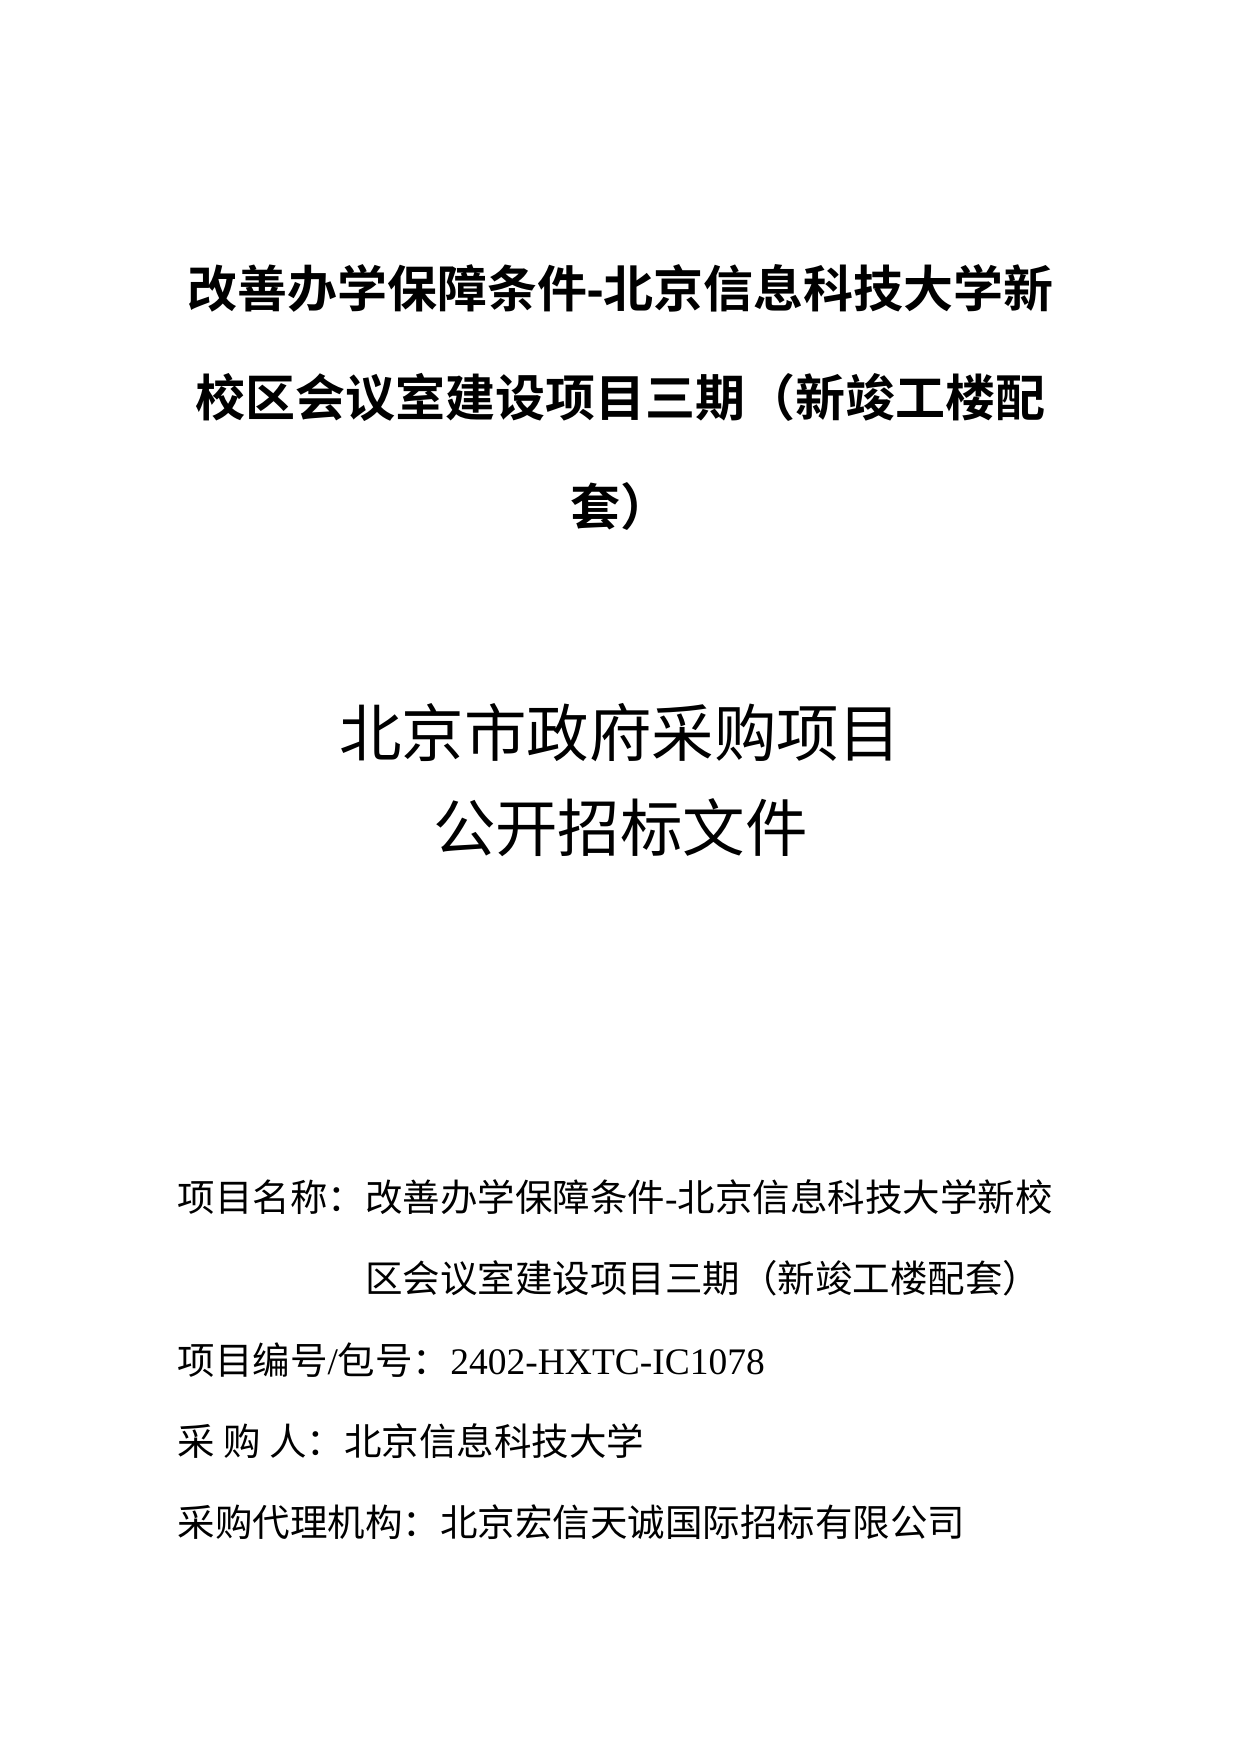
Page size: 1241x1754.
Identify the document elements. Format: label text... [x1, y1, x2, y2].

text 北京市政府采购项目 [177, 691, 1063, 773]
text 采 购 人：北京信息科技大学 [177, 1412, 1063, 1466]
text 公开招标文件 [177, 785, 1063, 868]
text 改善办学保障条件-北京信息科技大学新校区会议室建设项目三期（新竣工楼配套） [177, 250, 1063, 540]
text 项目名称：改善办学保障条件-北京信息科技大学新校区会议室建设项目三期（新竣工楼配套） [177, 1168, 1063, 1303]
text 项目编号/包号：2402-HXTC-IC1078 [177, 1331, 1063, 1385]
text 采购代理机构：北京宏信天诚国际招标有限公司 [177, 1493, 1063, 1548]
